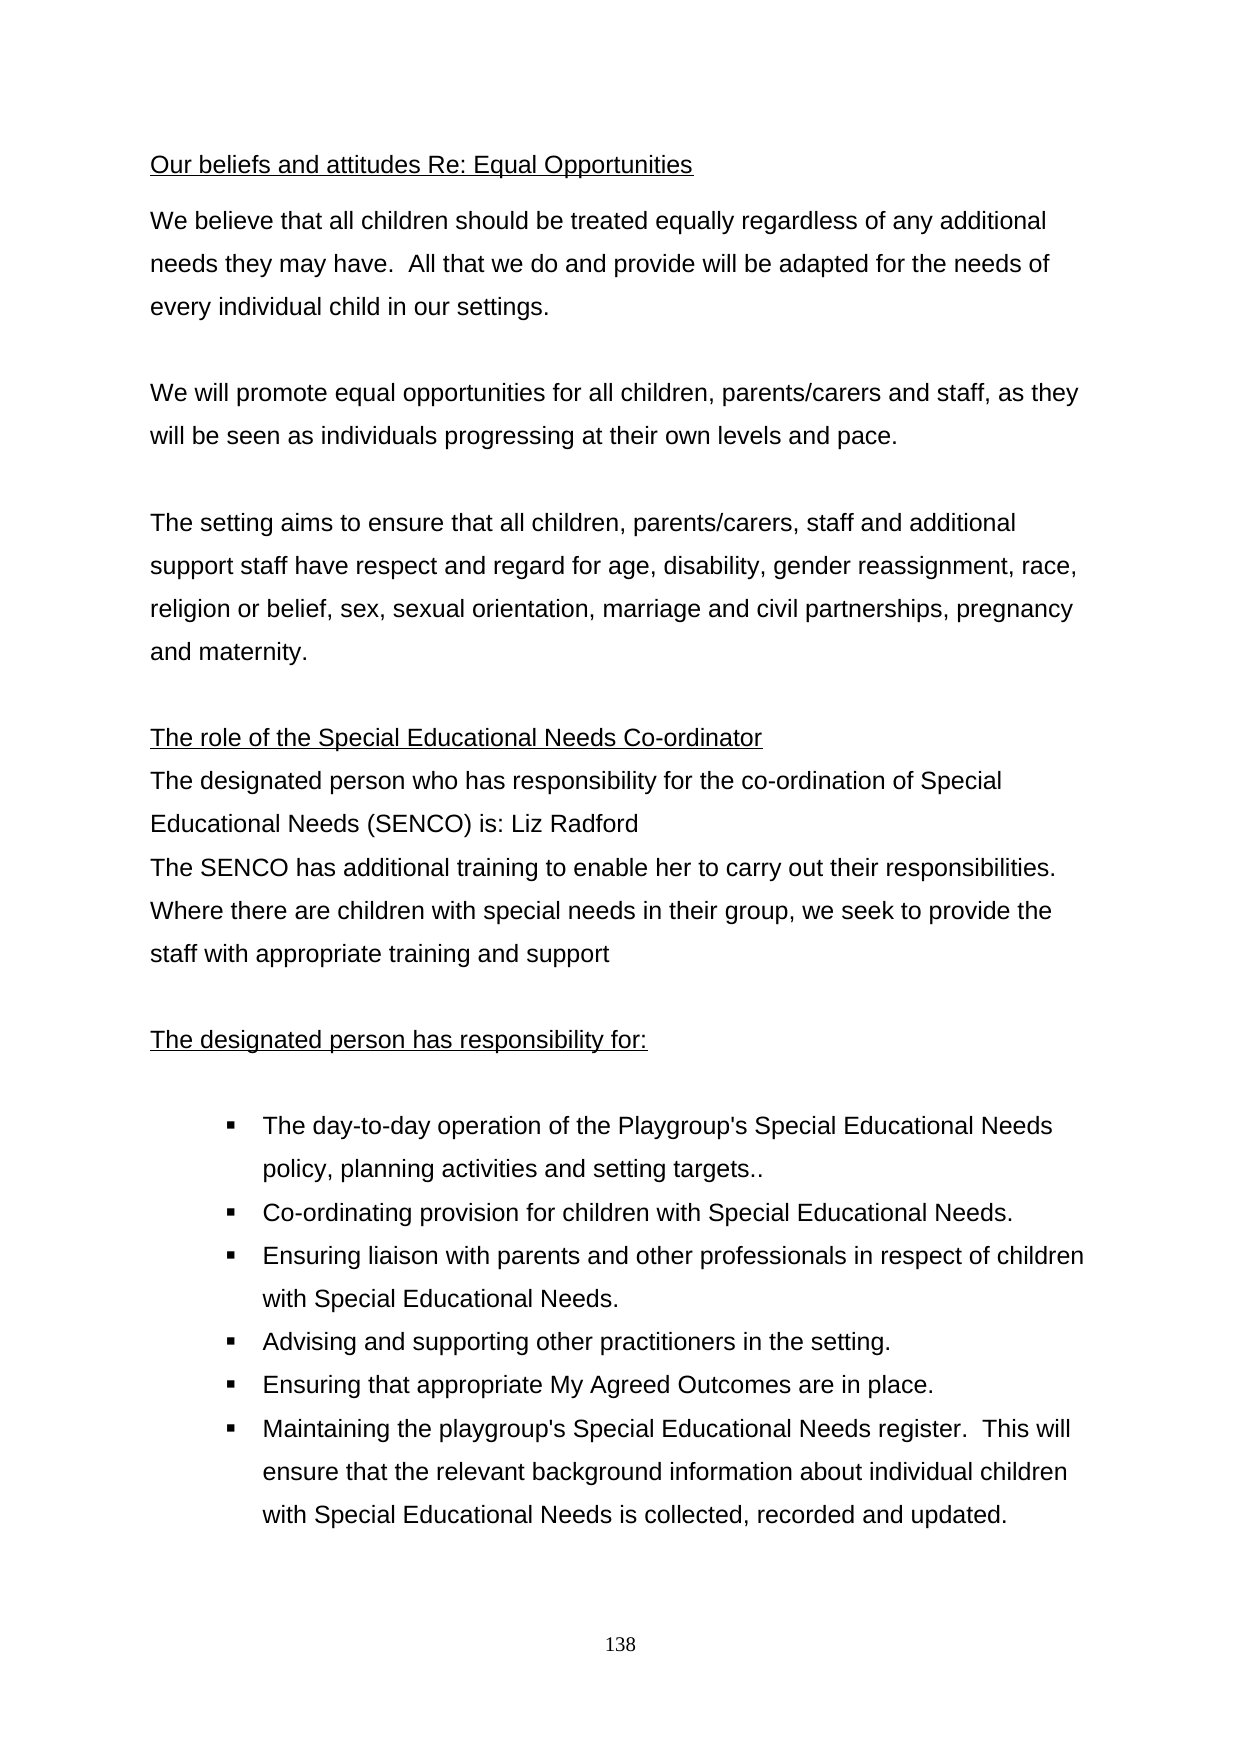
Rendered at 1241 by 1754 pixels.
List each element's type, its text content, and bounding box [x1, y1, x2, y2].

text The role of the Special Educational Needs Co-ordinator [150, 723, 1090, 752]
text The designated person who has responsibility for the co-ordination of Special Educational Needs (SENCO) is: Liz Radford [150, 766, 1090, 838]
text The setting aims to ensure that all children, parents/carers, staff and additional support staff have respect and regard for age, disability, gender reassignment, race, religion or belief, sex, sexual orientation, marriage and civil partnerships, pregnancy and maternity. [150, 507, 1090, 666]
text We will promote equal opportunities for all children, parents/carers and staff, as they will be seen as individuals progressing at their own levels and pace. [150, 378, 1090, 450]
text Our beliefs and attitudes Re: Equal Opportunities [150, 150, 1090, 179]
list Maintaining the playgroup's Special Educational Needs register. This will ensure that the relevant background information about individual children with Special Educational Needs is collected, recorded and updated. [225, 1414, 1090, 1529]
text We believe that all children should be treated equally regardless of any additional needs they may have. All that we do and provide will be adapted for the needs of every individual child in our settings. [150, 206, 1090, 321]
list Ensuring that appropriate My Agreed Outcomes are in place. [225, 1370, 1090, 1399]
list Co-ordinating provision for children with Special Educational Needs. [225, 1198, 1090, 1226]
text The SENCO has additional training to enable her to carry out their responsibilities. Where there are children with special needs in their group, we seek to provide the staff with appropriate training and support [150, 852, 1090, 967]
text The designated person has responsibility for: [150, 1025, 1090, 1054]
list Advising and supporting other practitioners in the setting. [225, 1327, 1090, 1356]
list The day-to-day operation of the Playgroup's Special Educational Needs policy, planning activities and setting targets.. [225, 1111, 1090, 1183]
list Ensuring liaison with parents and other professionals in respect of children with Special Educational Needs. [225, 1241, 1090, 1313]
